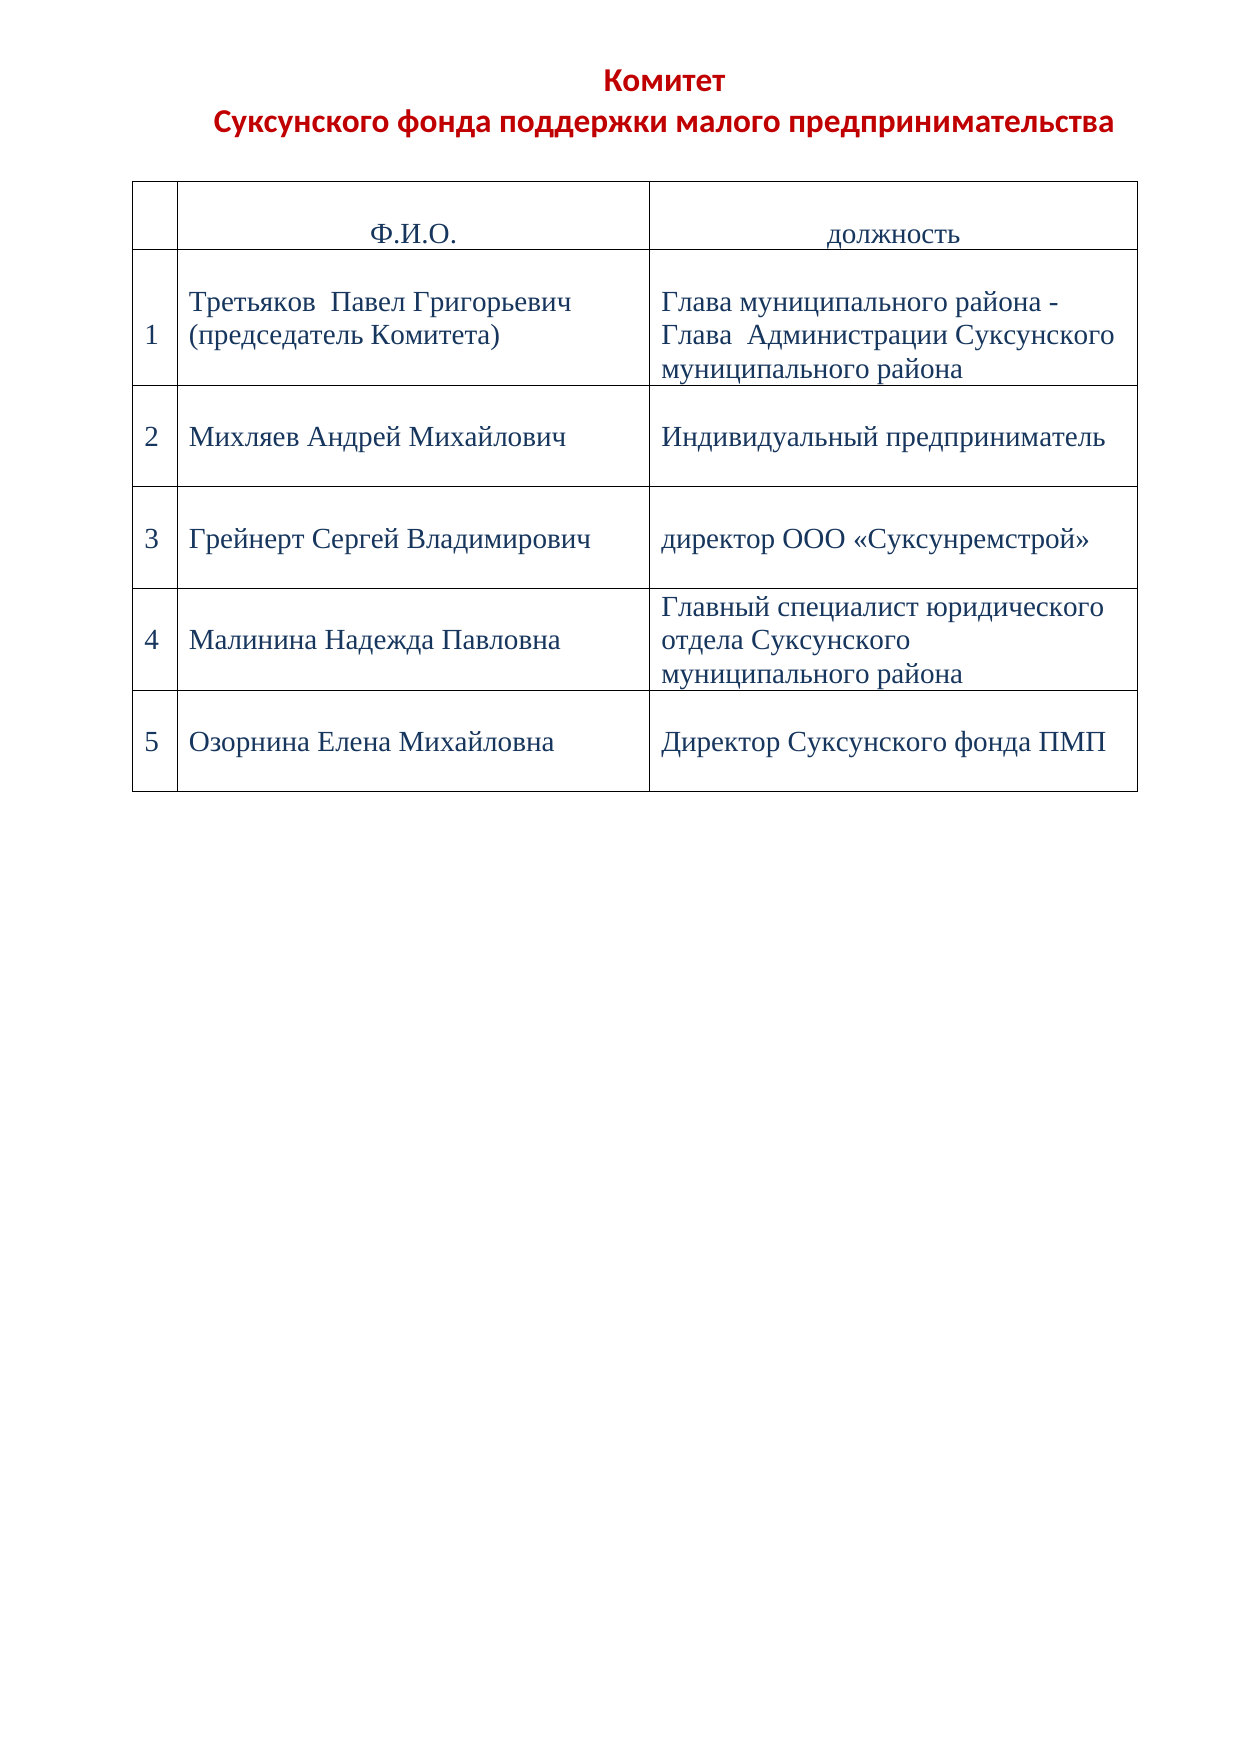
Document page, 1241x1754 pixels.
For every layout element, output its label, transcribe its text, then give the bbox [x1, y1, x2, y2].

table_cell Озорнина Елена Михайловна [178, 691, 649, 791]
table_cell Грейнерт Сергей Владимирович [178, 487, 649, 588]
text Суксунского фонда поддержки малого предпринимательства [148, 100, 1181, 141]
table_header должность [650, 182, 1137, 249]
table_cell Индивидуальный предприниматель [650, 386, 1137, 486]
table_cell 4 [133, 589, 177, 689]
table_cell Директор Суксунского фонда ПМП [650, 691, 1137, 791]
table_cell 3 [133, 487, 177, 588]
table_cell Главный специалист юридического отдела Суксунского муниципального района [650, 589, 1137, 689]
text Комитет [148, 59, 1181, 100]
table_cell 1 [133, 250, 177, 384]
table_header [133, 182, 177, 249]
table_cell директор ООО «Суксунремстрой» [650, 487, 1137, 588]
table_cell 5 [133, 691, 177, 791]
table_cell Михляев Андрей Михайлович [178, 386, 649, 486]
table_cell Глава муниципального района - Глава Администрации Суксунского муниципального района [650, 250, 1137, 384]
table_cell Малинина Надежда Павловна [178, 589, 649, 689]
table_header Ф.И.О. [178, 182, 649, 249]
table_cell 2 [133, 386, 177, 486]
table_cell Третьяков Павел Григорьевич (председатель Комитета) [178, 250, 649, 384]
